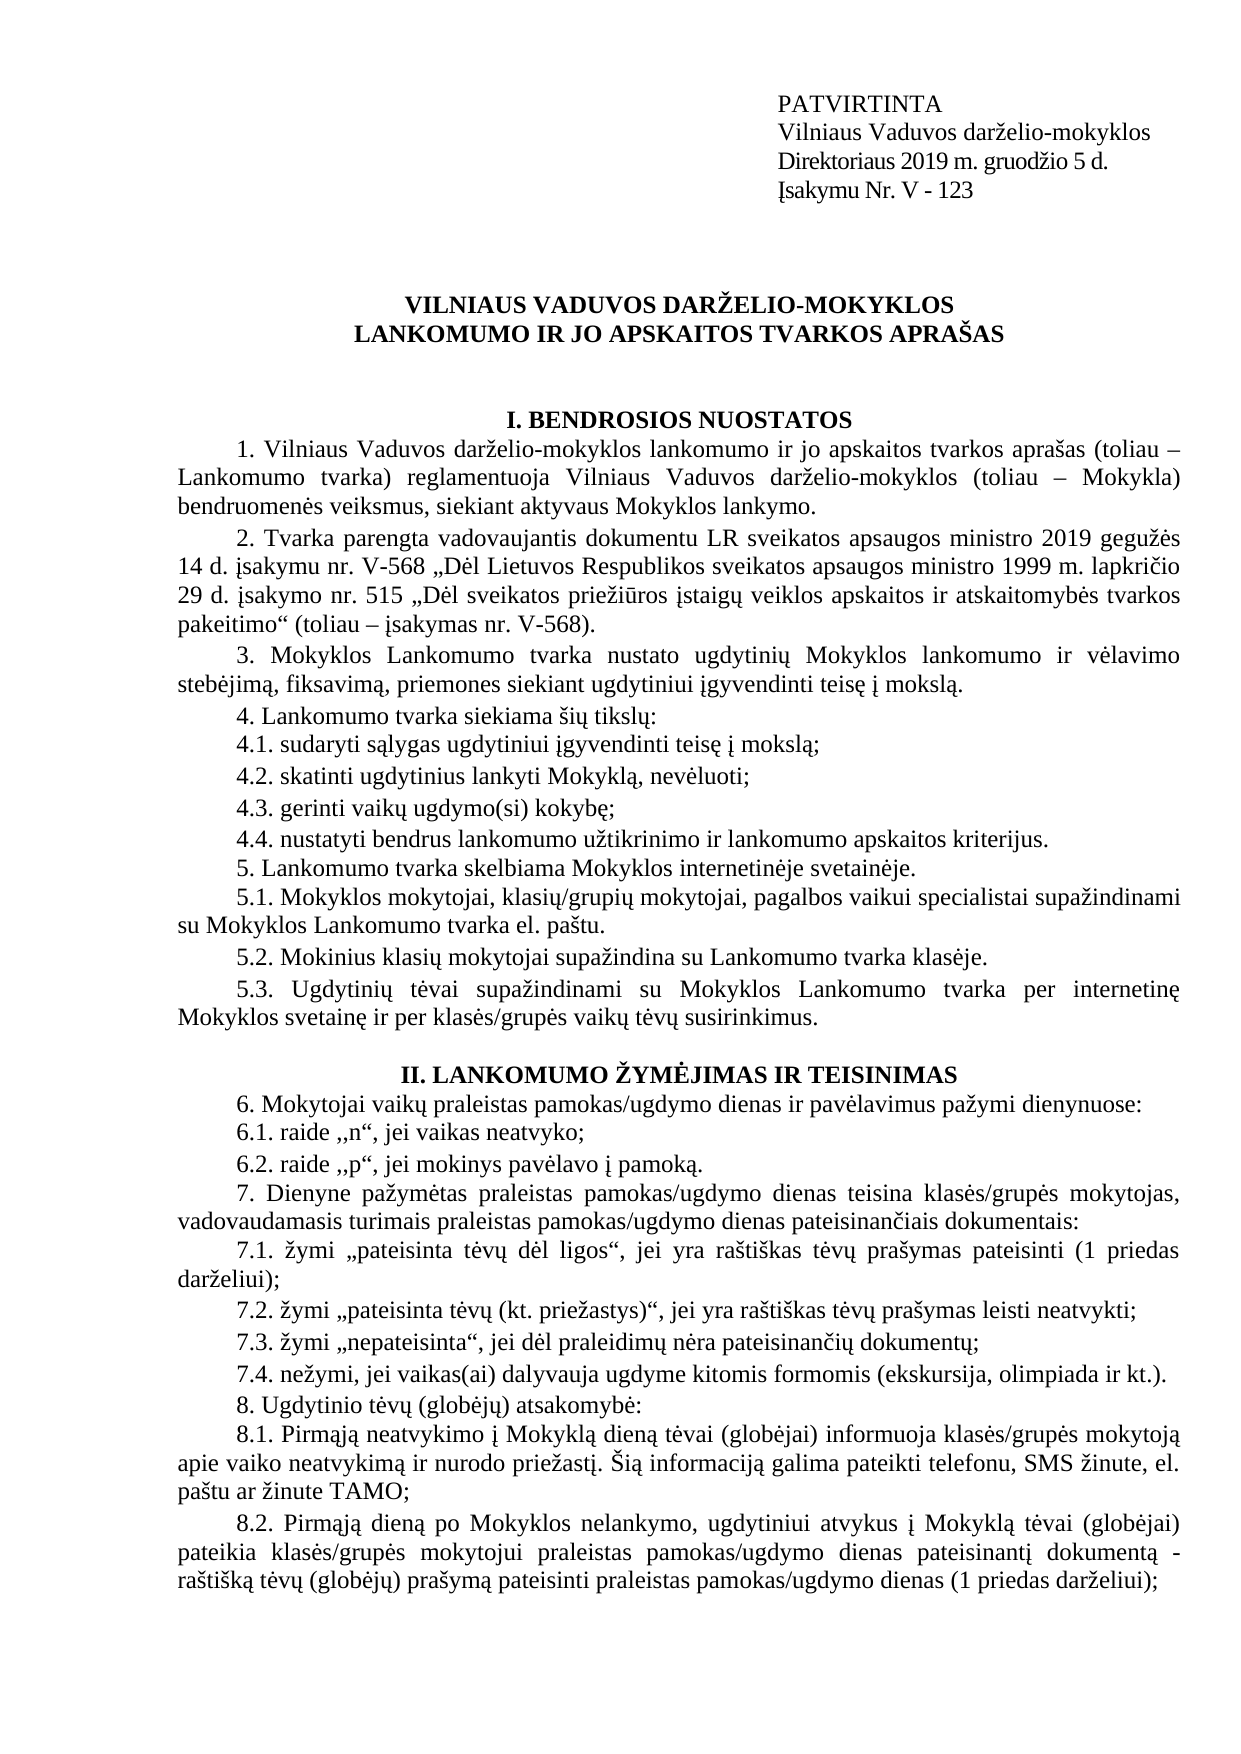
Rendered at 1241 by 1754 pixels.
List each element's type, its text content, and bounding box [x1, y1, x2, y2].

text PATVIRTINTA [702, 89, 1181, 117]
text 4.1. sudaryti sąlygas ugdytiniui įgyvendinti teisę į mokslą; [177, 729, 1181, 758]
text 2. Tvarka parengta vadovaujantis dokumentu LR sveikatos apsaugos ministro 2019 gegužės 14 d. įsakymu nr. V-568 „Dėl Lietuvos Respublikos sveikatos apsaugos ministro 1999 m. lapkričio 29 d. įsakymo nr. 515 „Dėl sveikatos priežiūros įstaigų veiklos apskaitos ir atskaitomybės tvarkos pakeitimo“ (toliau – įsakymas nr. V-568). [177, 523, 1181, 638]
text VILNIAUS VADUVOS DARŽELIO-MOKYKLOS [177, 290, 1181, 319]
text 6. Mokytojai vaikų praleistas pamokas/ugdymo dienas ir pavėlavimus pažymi dienynuose: [177, 1089, 1181, 1117]
text 7. Dienyne pažymėtas praleistas pamokas/ugdymo dienas teisina klasės/grupės mokytojas, vadovaudamasis turimais praleistas pamokas/ugdymo dienas pateisinančiais dokumentais: [177, 1178, 1181, 1235]
text 7.4. nežymi, jei vaikas(ai) dalyvauja ugdyme kitomis formomis (ekskursija, olimpiada ir kt.). [177, 1359, 1181, 1387]
text 6.1. raide ,,n“, jei vaikas neatvyko; [177, 1117, 1181, 1146]
text 6.2. raide ,,p“, jei mokinys pavėlavo į pamoką. [177, 1149, 1181, 1178]
text 7.1. žymi „pateisinta tėvų dėl ligos“, jei yra raštiškas tėvų prašymas pateisinti (1 priedas darželiui); [177, 1235, 1181, 1293]
text 3. Mokyklos Lankomumo tvarka nustato ugdytinių Mokyklos lankomumo ir vėlavimo stebėjimą, fiksavimą, priemones siekiant ugdytiniui įgyvendinti teisę į mokslą. [177, 641, 1181, 698]
text 4. Lankomumo tvarka siekiama šių tikslų: [177, 701, 1181, 729]
text 4.4. nustatyti bendrus lankomumo užtikrinimo ir lankomumo apskaitos kriterijus. [177, 824, 1181, 853]
text Direktoriaus 2019 m. gruodžio 5 d. [702, 146, 1181, 175]
text I. BENDROSIOS NUOSTATOS [177, 405, 1181, 434]
text 5.2. Mokinius klasių mokytojai supažindina su Lankomumo tvarka klasėje. [177, 942, 1181, 971]
text 5. Lankomumo tvarka skelbiama Mokyklos internetinėje svetainėje. [177, 853, 1181, 882]
text 8. Ugdytinio tėvų (globėjų) atsakomybė: [177, 1390, 1181, 1419]
text 8.2. Pirmąją dieną po Mokyklos nelankymo, ugdytiniui atvykus į Mokyklą tėvai (globėjai) pateikia klasės/grupės mokytojui praleistas pamokas/ugdymo dienas pateisinantį dokumentą - raštišką tėvų (globėjų) prašymą pateisinti praleistas pamokas/ugdymo dienas (1 priedas darželiui); [177, 1508, 1181, 1594]
text LANKOMUMO IR JO APSKAITOS TVARKOS APRAŠAS [177, 319, 1181, 347]
text 8.1. Pirmąją neatvykimo į Mokyklą dieną tėvai (globėjai) informuoja klasės/grupės mokytoją apie vaiko neatvykimą ir nurodo priežastį. Šią informaciją galima pateikti telefonu, SMS žinute, el. paštu ar žinute TAMO; [177, 1419, 1181, 1505]
text Vilniaus Vaduvos darželio-mokyklos [702, 117, 1181, 146]
text 7.3. žymi „nepateisinta“, jei dėl praleidimų nėra pateisinančių dokumentų; [177, 1327, 1181, 1356]
text 1. Vilniaus Vaduvos darželio-mokyklos lankomumo ir jo apskaitos tvarkos aprašas (toliau – Lankomumo tvarka) reglamentuoja Vilniaus Vaduvos darželio-mokyklos (toliau – Mokykla) bendruomenės veiksmus, siekiant aktyvaus Mokyklos lankymo. [177, 434, 1181, 520]
text Įsakymu Nr. V - 123 [642, 175, 1181, 204]
text 5.1. Mokyklos mokytojai, klasių/grupių mokytojai, pagalbos vaikui specialistai supažindinami su Mokyklos Lankomumo tvarka el. paštu. [177, 882, 1181, 939]
text 4.2. skatinti ugdytinius lankyti Mokyklą, nevėluoti; [177, 761, 1181, 790]
text II. LANKOMUMO ŽYMĖJIMAS IR TEISINIMAS [177, 1060, 1181, 1089]
text 7.2. žymi „pateisinta tėvų (kt. priežastys)“, jei yra raštiškas tėvų prašymas leisti neatvykti; [177, 1296, 1181, 1324]
text 4.3. gerinti vaikų ugdymo(si) kokybę; [177, 793, 1181, 821]
text 5.3. Ugdytinių tėvai supažindinami su Mokyklos Lankomumo tvarka per internetinę Mokyklos svetainę ir per klasės/grupės vaikų tėvų susirinkimus. [177, 974, 1181, 1031]
